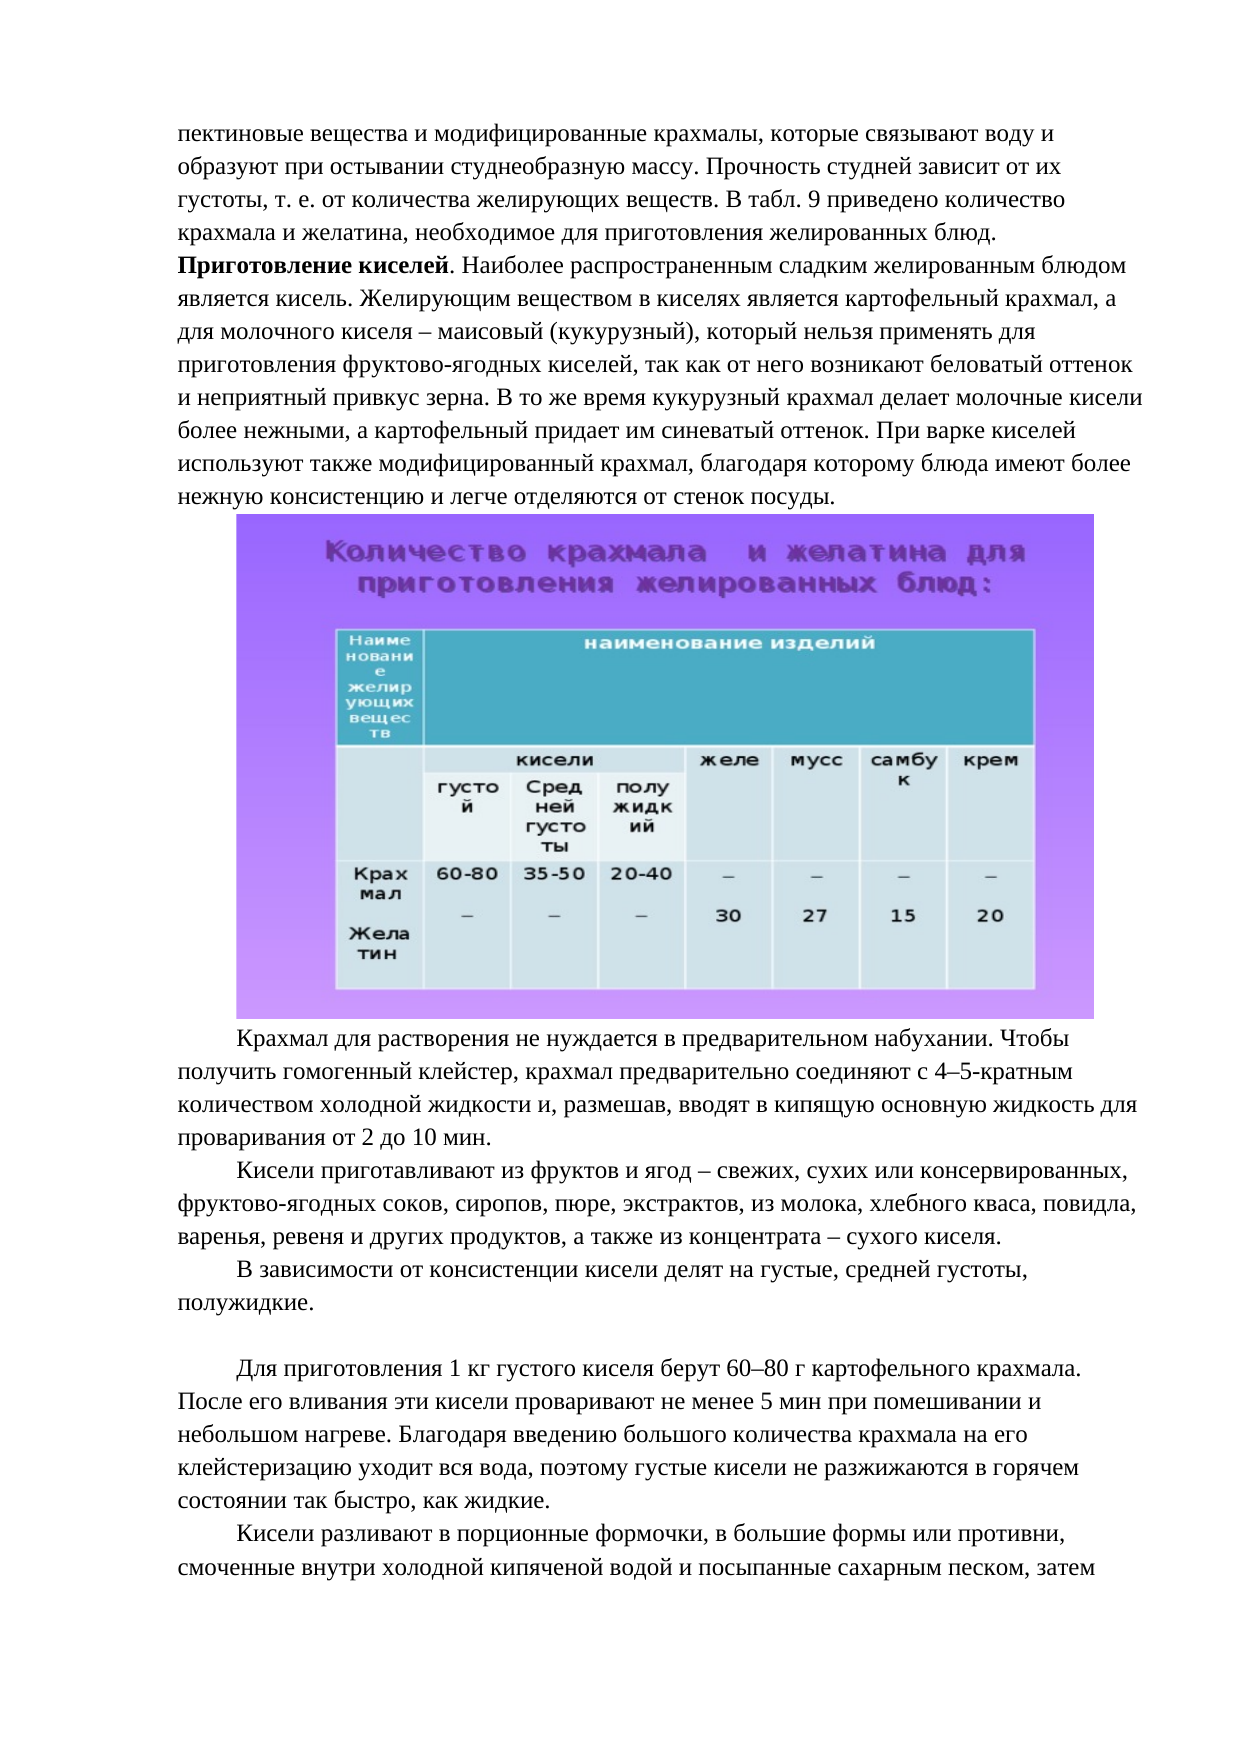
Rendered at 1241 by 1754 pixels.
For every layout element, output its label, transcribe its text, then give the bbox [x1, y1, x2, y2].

text В зависимости от консистенции кисели делят на густые, средней густоты, полужидкие. [177, 1254, 1152, 1316]
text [177, 1518, 1152, 1580]
text Кисели приготавливают из фруктов и ягод – свежих, сухих или консервированных, фруктово-ягодных соков, сиропов, пюре, экстрактов, из молока, хлебного кваса, повидла, варенья, ревеня и других продуктов, а также из концентрата – сухого киселя. [177, 1155, 1152, 1250]
picture [236, 514, 1094, 1019]
text Для приготовления 1 кг густого киселя берут 60–80 г картофельного крахмала. После его вливания эти кисели проваривают не менее 5 мин при помешивании и небольшом нагреве. Благодаря введению большого количества крахмала на его клейстеризацию уходит вся вода, поэтому густые кисели не разжижаются в горячем состоянии так быстро, как жидкие. [177, 1353, 1152, 1514]
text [177, 118, 1152, 510]
text Крахмал для растворения не нуждается в предварительном набухании. Чтобы получить гомогенный клейстер, крахмал предварительно соединяют с 4–5-кратным количеством холодной жидкости и, размешав, вводят в кипящую основную жидкость для проваривания от 2 до 10 мин. [177, 1023, 1152, 1151]
